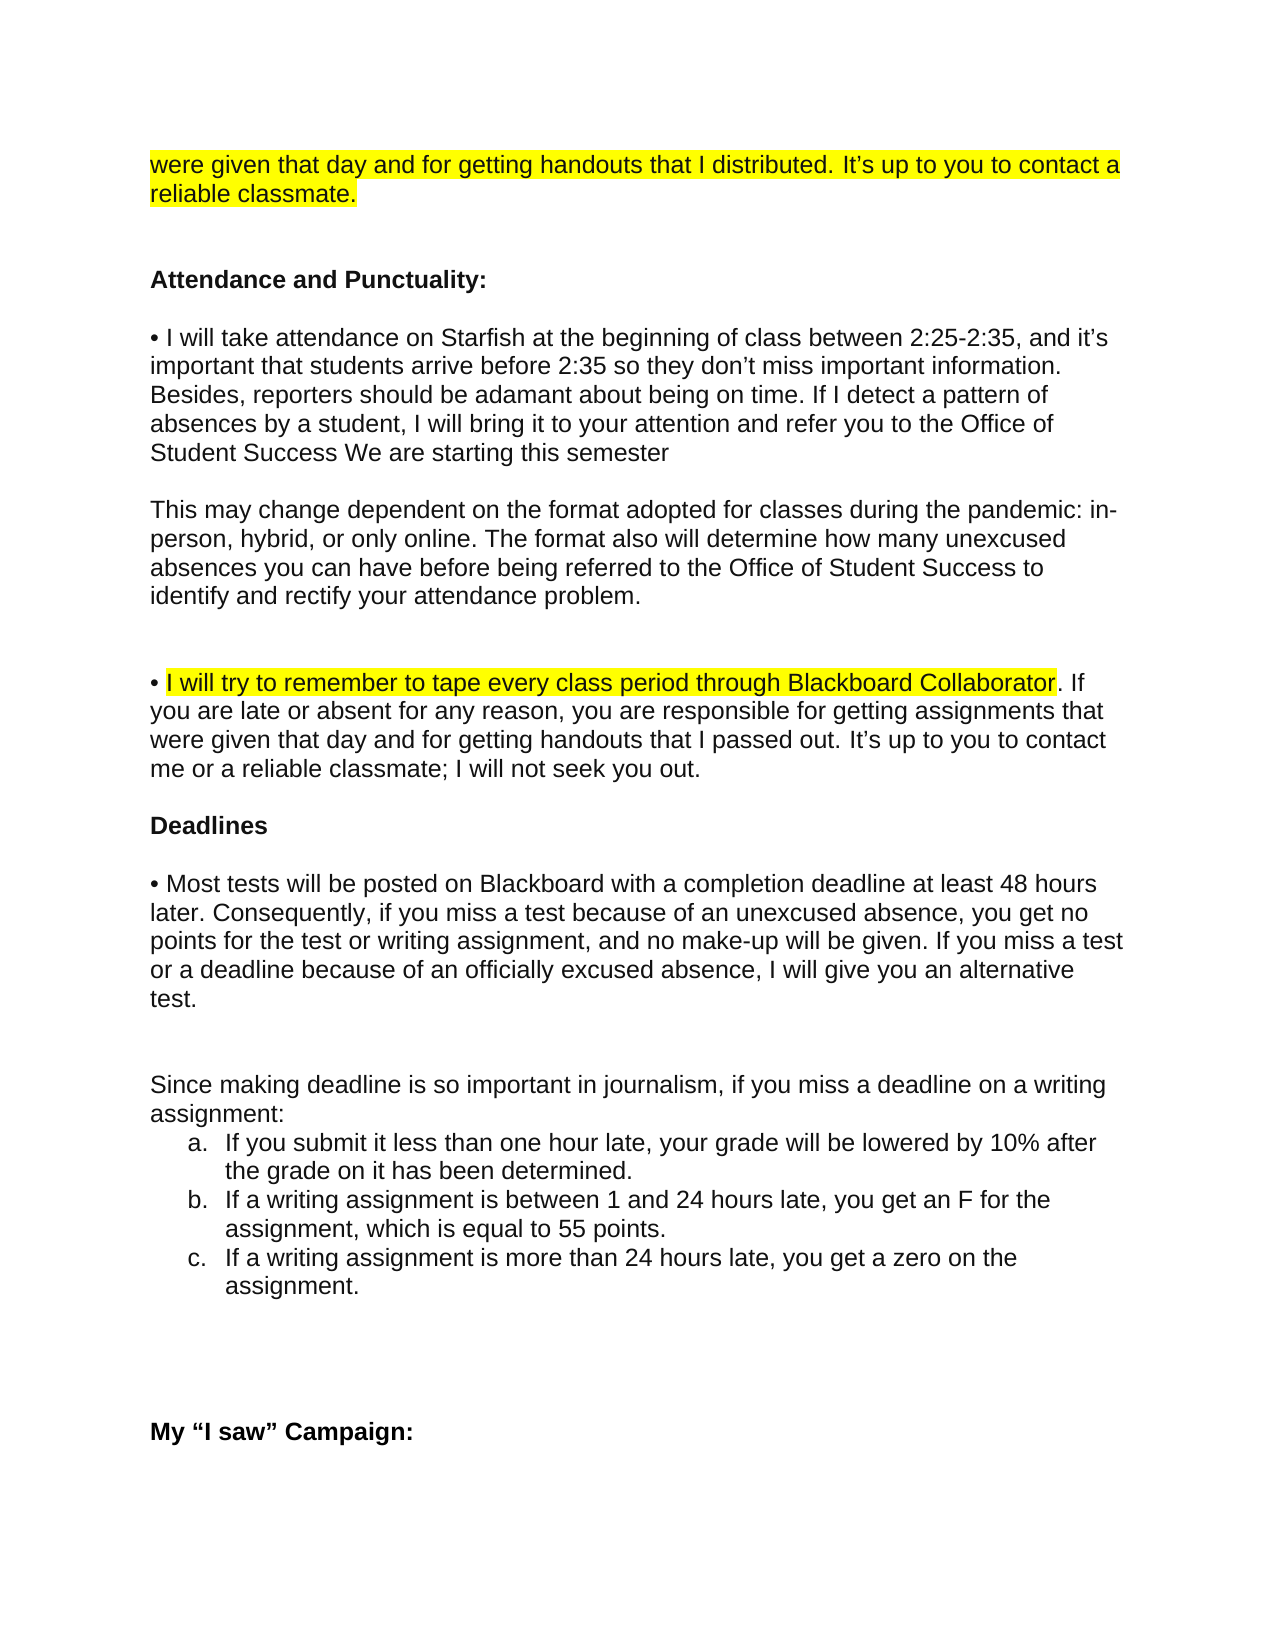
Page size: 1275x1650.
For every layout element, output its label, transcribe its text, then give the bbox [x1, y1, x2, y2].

text Attendance and Punctuality: [150, 265, 1125, 294]
text This may change dependent on the format adopted for classes during the pandemic: in-person, hybrid, or only online. The format also will determine how many unexcused absences you can have before being referred to the Office of Student Success to identify and rectify your attendance problem. [150, 495, 1125, 610]
text • Most tests will be posted on Blackboard with a completion deadline at least 48 hours later. Consequently, if you miss a test because of an unexcused absence, you get no points for the test or writing assignment, and no make-up will be given. If you miss a test or a deadline because of an officially excused absence, I will give you an alternative test. [150, 869, 1125, 1012]
list If a writing assignment is between 1 and 24 hours late, you get an F for the assignment, which is equal to 55 points. [187, 1185, 1125, 1242]
text • I will try to remember to tape every class period through Blackboard Collaborator. If you are late or absent for any reason, you are responsible for getting assignments that were given that day and for getting handouts that I passed out. It’s up to you to contact me or a reliable classmate; I will not seek you out. [150, 667, 1125, 782]
text • I will take attendance on Starfish at the beginning of class between 2:25-2:35, and it’s important that students arrive before 2:35 so they don’t miss important information. Besides, reporters should be adamant about being on time. If I detect a pattern of absences by a student, I will bring it to your attention and refer you to the Office of Student Success We are starting this semester [150, 322, 1125, 466]
text Deadlines [150, 811, 1125, 840]
text My “I saw” Campaign: [150, 1417, 1125, 1446]
list If a writing assignment is more than 24 hours late, you get a zero on the assignment. [187, 1242, 1125, 1300]
text Since making deadline is so important in journalism, if you miss a deadline on a writing assignment: [150, 1070, 1125, 1127]
list If you submit it less than one hour late, your grade will be lowered by 10% after the grade on it has been determined. [187, 1127, 1125, 1185]
